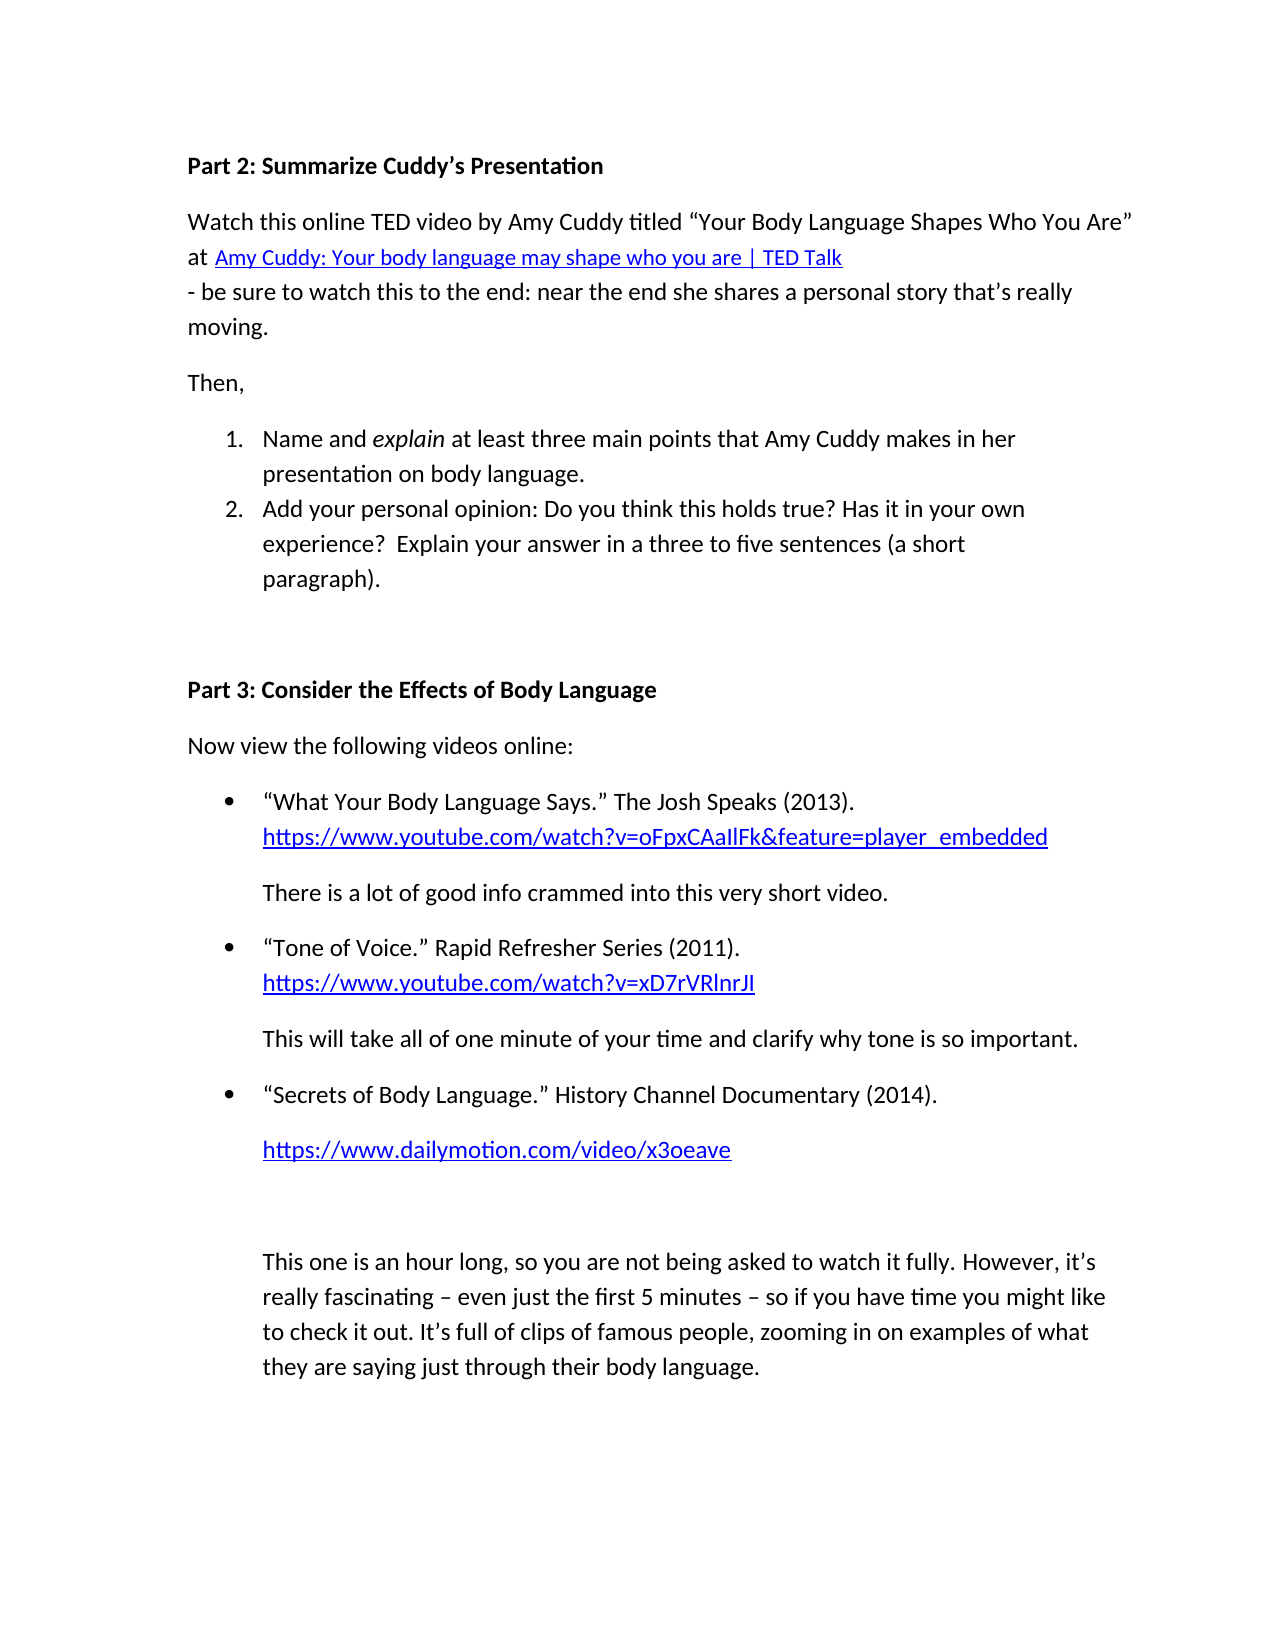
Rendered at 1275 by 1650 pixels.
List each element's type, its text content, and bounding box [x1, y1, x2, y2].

list Name and explain at least three main points that Amy Cuddy makes in her presentation on body language. [225, 423, 1016, 488]
list “Secrets of Body Language.” History Channel Documentary (2014). [225, 1079, 938, 1109]
subtitle Part 2: Summarize Cuddy’s Presentation [187, 150, 1189, 180]
list https://www.dailymotion.com/video/x3oeave [262, 1134, 938, 1164]
text Watch this online TED video by Amy Cuddy titled “Your Body Language Shapes Who You Are” at Amy Cuddy: Your body language may shape who you are | TED Talk [187, 206, 1139, 271]
text This one is an hour long, so you are not being asked to watch it fully. However, it’s really fascinating – even just the first 5 minutes – so if you have time you might like to check it out. It’s full of clips of famous people, zooming in on examples of what they are saying just through their body language. [262, 1246, 1111, 1381]
text Now view the following videos online: [187, 730, 1189, 761]
list Add your personal opinion: Do you think this holds true? Has it in your own experience? Explain your answer in a three to five sentences (a short paragraph). [225, 493, 1085, 593]
text Then, [187, 367, 1189, 397]
list “Tone of Voice.” Rapid Refresher Series (2011). https://www.youtube.com/watch?v=xD7rVRlnrJI [225, 933, 760, 998]
subtitle Part 3: Consider the Effects of Body Language [187, 674, 1189, 705]
list “What Your Body Language Says.” The Josh Speaks (2013). https://www.youtube.com/watch?v=oFpxCAaIlFk&feature=player_embedded [225, 786, 1056, 851]
text This will take all of one minute of your time and clarify why tone is so important. [262, 1023, 1189, 1053]
text There is a lot of good info crammed into this very short video. [262, 877, 1189, 907]
list be sure to watch this to the end: near the end she shares a personal story that’s really moving. [187, 276, 1073, 341]
